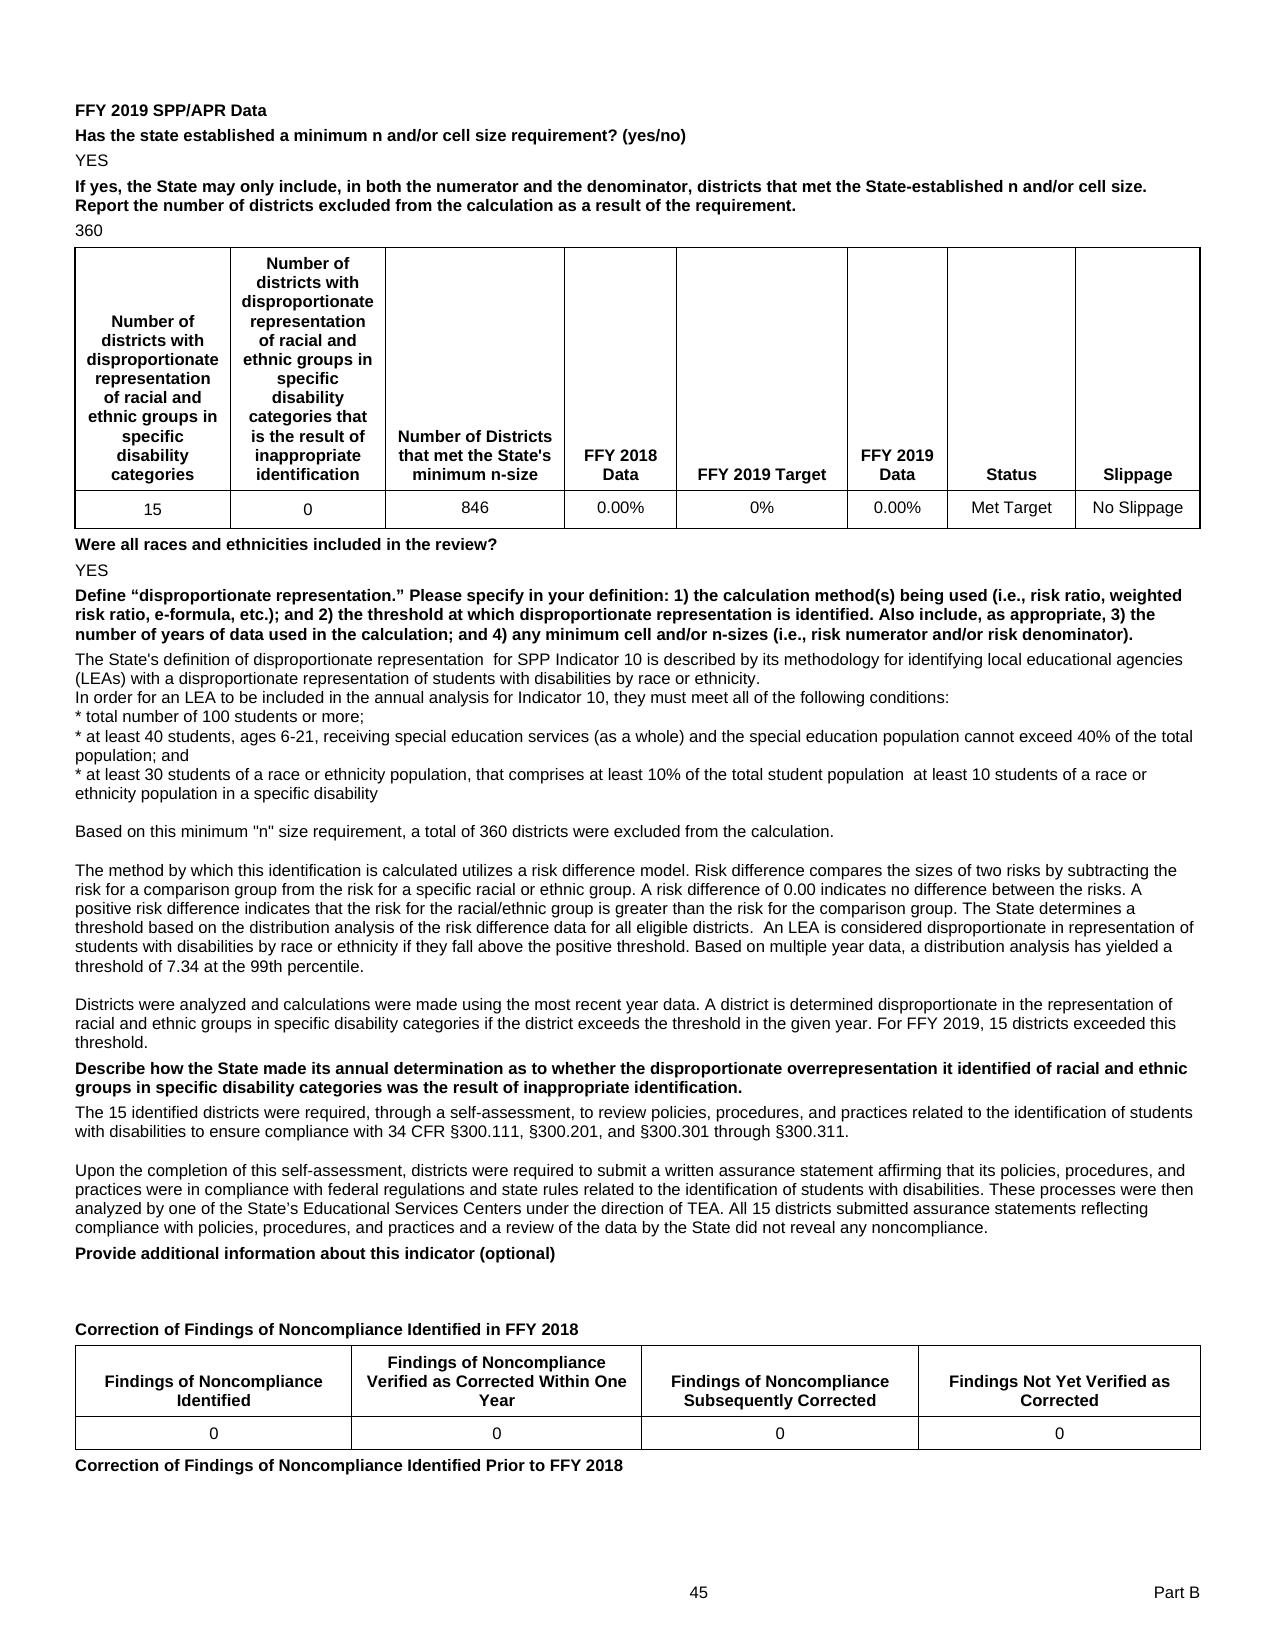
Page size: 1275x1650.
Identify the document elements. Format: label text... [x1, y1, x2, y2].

text Correction of Findings of Noncompliance Identified Prior to FFY 2018 [75, 1456, 1200, 1475]
table_header Number of Districts that met the State's minimum n-size [386, 248, 564, 490]
table_cell Met Target [948, 491, 1075, 528]
text Correction of Findings of Noncompliance Identified in FFY 2018 [75, 1320, 1200, 1339]
text FFY 2019 SPP/APR Data [75, 100, 1200, 119]
text Were all races and ethnicities included in the review? [75, 535, 1200, 554]
table_cell 0 [231, 491, 385, 528]
table_cell 0.00% [848, 491, 947, 528]
table_cell 0 [352, 1417, 641, 1449]
table_header Slippage [1076, 248, 1199, 490]
text If yes, the State may only include, in both the numerator and the denominator, districts that met the State-established n and/or cell size. Report the number of districts excluded from the calculation as a result of the requirement. [75, 177, 1200, 215]
table_header Number of districts with disproportionate representation of racial and ethnic groups in specific disability categories that is the result of inappropriate identification [231, 248, 385, 490]
text Define “disproportionate representation.” Please specify in your definition: 1) the calculation method(s) being used (i.e., risk ratio, weighted risk ratio, e-formula, etc.); and 2) the threshold at which disproportionate representation is identified. Also include, as appropriate, 3) the number of years of data used in the calculation; and 4) any minimum cell and/or n-sizes (i.e., risk numerator and/or risk denominator). [75, 586, 1200, 643]
table_header Findings Not Yet Verified as Corrected [919, 1346, 1200, 1416]
text YES [75, 151, 1200, 170]
table_cell 0 [642, 1417, 918, 1449]
table_cell 0 [76, 1417, 351, 1449]
table_header Findings of Noncompliance Identified [76, 1346, 351, 1416]
table_cell 846 [386, 491, 564, 528]
table_header Findings of Noncompliance Verified as Corrected Within One Year [352, 1346, 641, 1416]
table_cell 0.00% [565, 491, 676, 528]
text The State's definition of disproportionate representation for SPP Indicator 10 is described by its methodology for identifying local educational agencies (LEAs) with a disproportionate representation of students with disabilities by race or ethnicity. In order for an LEA to be included in the annual analysis for Indicator 10, they must meet all of the following conditions: * total number of 100 students or more; * at least 40 students, ages 6-21, receiving special education services (as a whole) and the special education population cannot exceed 40% of the total population; and * at least 30 students of a race or ethnicity population, that comprises at least 10% of the total student population at least 10 students of a race or ethnicity population in a specific disability Based on this minimum "n" size requirement, a total of 360 districts were excluded from the calculation. The method by which this identification is calculated utilizes a risk difference model. Risk difference compares the sizes of two risks by subtracting the risk for a comparison group from the risk for a specific racial or ethnic group. A risk difference of 0.00 indicates no difference between the risks. A positive risk difference indicates that the risk for the racial/ethnic group is greater than the risk for the comparison group. The State determines a threshold based on the distribution analysis of the risk difference data for all eligible districts. An LEA is considered disproportionate in representation of students with disabilities by race or ethnicity if they fall above the positive threshold. Based on multiple year data, a distribution analysis has yielded a threshold of 7.34 at the 99th percentile. Districts were analyzed and calculations were made using the most recent year data. A district is determined disproportionate in the representation of racial and ethnic groups in specific disability categories if the district exceeds the threshold in the given year. For FFY 2019, 15 districts exceeded this threshold. [75, 650, 1200, 1052]
table_header Number of districts with disproportionate representation of racial and ethnic groups in specific disability categories [76, 248, 230, 490]
table_header FFY 2019 Target [677, 248, 847, 490]
table_cell 0% [677, 491, 847, 528]
text Describe how the State made its annual determination as to whether the disproportionate overrepresentation it identified of racial and ethnic groups in specific disability categories was the result of inappropriate identification. [75, 1058, 1200, 1097]
table_header Status [948, 248, 1075, 490]
table_header Findings of Noncompliance Subsequently Corrected [642, 1346, 918, 1416]
table_header FFY 2018 Data [565, 248, 676, 490]
table_header FFY 2019 Data [848, 248, 947, 490]
table_cell 15 [76, 491, 230, 528]
table_cell No Slippage [1076, 491, 1199, 528]
text YES [75, 561, 1200, 580]
table_cell 0 [919, 1417, 1200, 1449]
text The 15 identified districts were required, through a self-assessment, to review policies, procedures, and practices related to the identification of students with disabilities to ensure compliance with 34 CFR §300.111, §300.201, and §300.301 through §300.311. Upon the completion of this self-assessment, districts were required to submit a written assurance statement affirming that its policies, procedures, and practices were in compliance with federal regulations and state rules related to the identification of students with disabilities. These processes were then analyzed by one of the State’s Educational Services Centers under the direction of TEA. All 15 districts submitted assurance statements reflecting compliance with policies, procedures, and practices and a review of the data by the State did not reveal any noncompliance. [75, 1103, 1200, 1237]
text 360 [75, 221, 1200, 240]
text Has the state established a minimum n and/or cell size requirement? (yes/no) [75, 126, 1200, 145]
text Provide additional information about this indicator (optional) [75, 1243, 1200, 1263]
